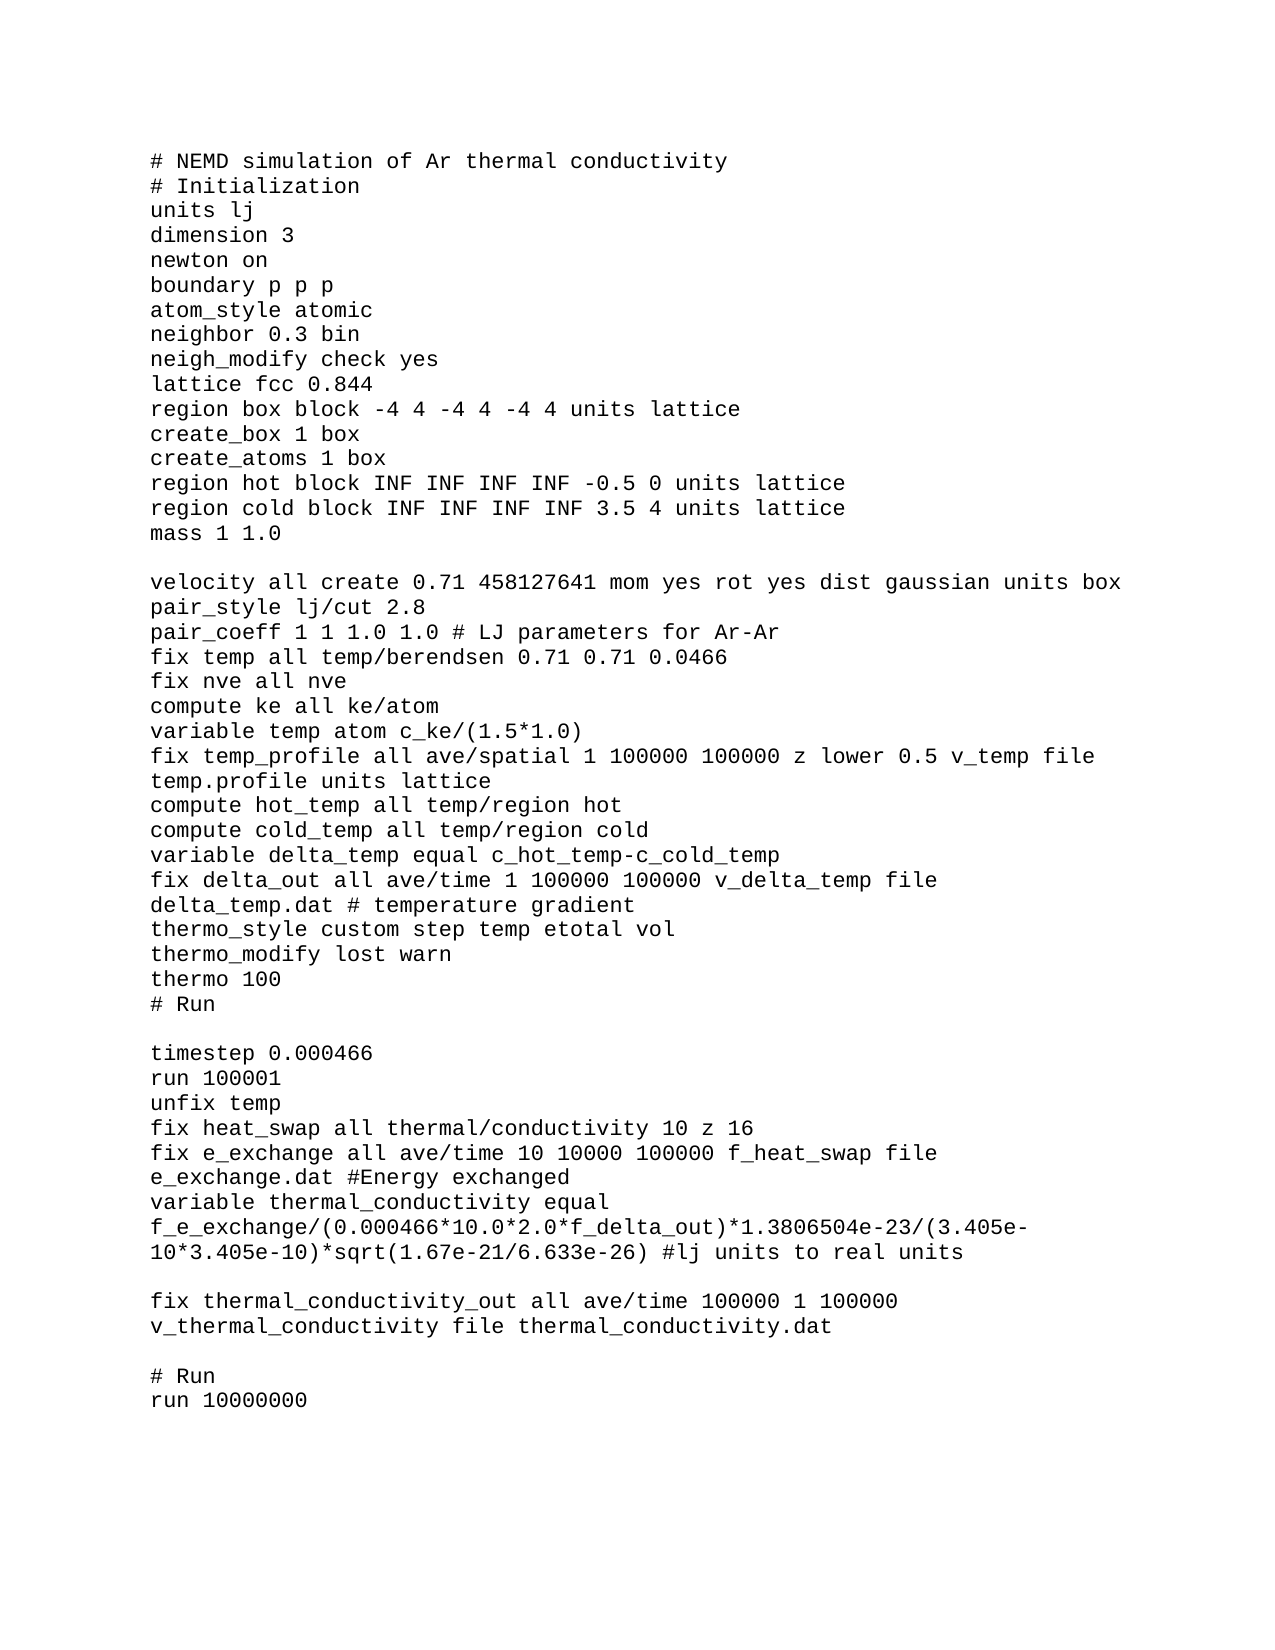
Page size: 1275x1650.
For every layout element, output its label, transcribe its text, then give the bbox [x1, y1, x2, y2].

text units lj [150, 199, 1125, 224]
text timestep 0.000466 [150, 1042, 1125, 1067]
text region cold block INF INF INF INF 3.5 4 units lattice [150, 497, 1125, 522]
text atom_style atomic [150, 299, 1125, 323]
text compute ke all ke/atom [150, 695, 1125, 720]
text region hot block INF INF INF INF -0.5 0 units lattice [150, 472, 1125, 497]
text fix heat_swap all thermal/conductivity 10 z 16 [150, 1117, 1125, 1142]
text mass 1 1.0 [150, 522, 1125, 547]
text compute cold_temp all temp/region cold [150, 819, 1125, 844]
text create_atoms 1 box [150, 447, 1125, 472]
text neighbor 0.3 bin [150, 323, 1125, 348]
text fix delta_out all ave/time 1 100000 100000 v_delta_temp file delta_temp.dat # temperature gradient [150, 869, 1125, 918]
text fix temp_profile all ave/spatial 1 100000 100000 z lower 0.5 v_temp file temp.profile units lattice [150, 745, 1125, 794]
text thermo 100 [150, 968, 1125, 993]
text # Initialization [150, 175, 1125, 199]
text create_box 1 box [150, 423, 1125, 447]
text fix temp all temp/berendsen 0.71 0.71 0.0466 [150, 646, 1125, 671]
text dimension 3 [150, 224, 1125, 249]
text newton on [150, 249, 1125, 274]
text lattice fcc 0.844 [150, 373, 1125, 398]
text # NEMD simulation of Ar thermal conductivity [150, 150, 1125, 175]
text variable delta_temp equal c_hot_temp-c_cold_temp [150, 844, 1125, 869]
text thermo_style custom step temp etotal vol [150, 918, 1125, 943]
text fix e_exchange all ave/time 10 10000 100000 f_heat_swap file e_exchange.dat #Energy exchanged [150, 1142, 1125, 1191]
text velocity all create 0.71 458127641 mom yes rot yes dist gaussian units box [150, 571, 1125, 596]
text fix thermal_conductivity_out all ave/time 100000 1 100000 v_thermal_conductivity file thermal_conductivity.dat [150, 1290, 1125, 1340]
text # Run [150, 993, 1125, 1018]
text boundary p p p [150, 274, 1125, 299]
text variable temp atom c_ke/(1.5*1.0) [150, 720, 1125, 745]
text variable thermal_conductivity equal f_e_exchange/(0.000466*10.0*2.0*f_delta_out)*1.3806504e-23/(3.405e-10*3.405e-10)*sqrt(1.67e-21/6.633e-26) #lj units to real units [150, 1191, 1125, 1266]
text # Run [150, 1365, 1125, 1389]
text compute hot_temp all temp/region hot [150, 794, 1125, 819]
text run 100001 [150, 1067, 1125, 1092]
text pair_coeff 1 1 1.0 1.0 # LJ parameters for Ar-Ar [150, 621, 1125, 646]
text unfix temp [150, 1092, 1125, 1117]
text fix nve all nve [150, 671, 1125, 695]
text run 10000000 [150, 1389, 1125, 1414]
text neigh_modify check yes [150, 348, 1125, 373]
text thermo_modify lost warn [150, 943, 1125, 968]
text region box block -4 4 -4 4 -4 4 units lattice [150, 398, 1125, 423]
text pair_style lj/cut 2.8 [150, 596, 1125, 621]
